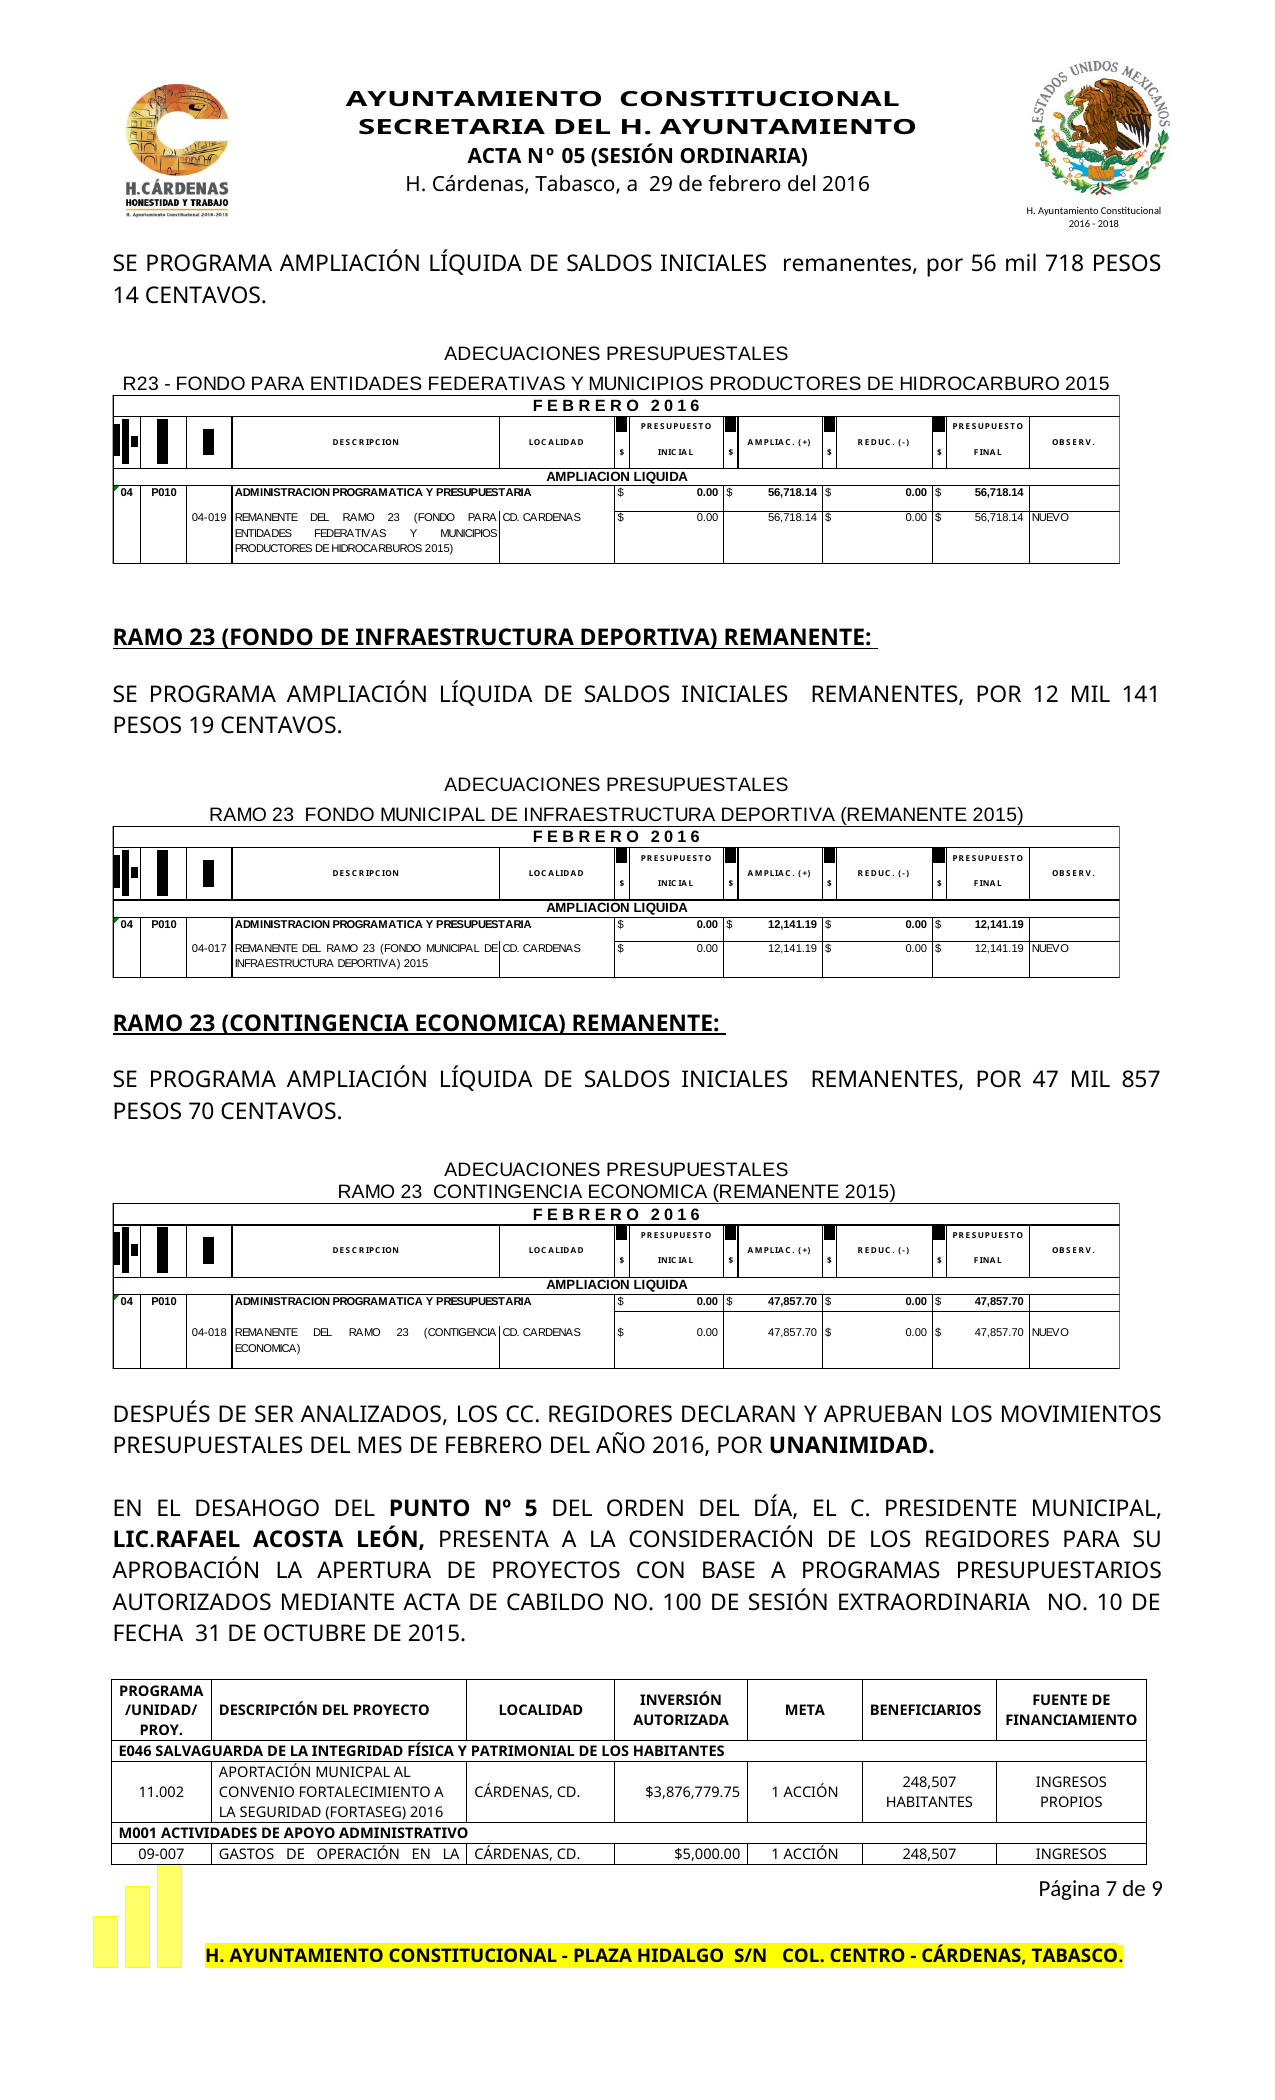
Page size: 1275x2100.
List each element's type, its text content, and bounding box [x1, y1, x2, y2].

text DESPUÉS DE SER ANALIZADOS, LOS CC. REGIDORES DECLARAN Y APRUEBAN LOS MOVIMIENTOS PRESUPUESTALES DEL MES DE FEBRERO DEL AÑO 2016, POR UNANIMIDAD. [112, 1398, 1162, 1461]
table_cell $5,000.00 [615, 1844, 747, 1863]
table_cell 11.002 [112, 1762, 211, 1822]
table_cell CÁRDENAS, CD. [467, 1762, 614, 1822]
table_cell 09-007 [112, 1844, 211, 1863]
table_cell 1 ACCIÓN [748, 1762, 862, 1822]
table_header LOCALIDAD [467, 1680, 614, 1740]
picture [112, 76, 232, 220]
table_cell INGRESOS PROPIOS REMANENTE [997, 1844, 1146, 1863]
table_cell CÁRDENAS, CD. [467, 1844, 614, 1863]
text RAMO 23 (FONDO DE INFRAESTRUCTURA DEPORTIVA) REMANENTE: [112, 621, 1162, 653]
text EN EL DESAHOGO DEL PUNTO Nº 5 DEL ORDEN DEL DÍA, EL C. PRESIDENTE MUNICIPAL, LIC.RAFAEL ACOSTA LEÓN, PRESENTA A LA CONSIDERACIÓN DE LOS REGIDORES PARA SU APROBACIÓN LA APERTURA DE PROYECTOS CON BASE A PROGRAMAS PRESUPUESTARIOS AUTORIZADOS MEDIANTE ACTA DE CABILDO NO. 100 DE SESIÓN EXTRAORDINARIA NO. 10 DE FECHA 31 DE OCTUBRE DE 2015. [112, 1492, 1162, 1648]
table_cell M001 ACTIVIDADES DE APOYO ADMINISTRATIVO [112, 1823, 1146, 1843]
table_cell E046 SALVAGUARDA DE LA INTEGRIDAD FÍSICA Y PATRIMONIAL DE LOS HABITANTES [112, 1741, 1146, 1761]
table_cell 1 ACCIÓN [748, 1844, 862, 1863]
text SE PROGRAMA AMPLIACIÓN LÍQUIDA DE SALDOS INICIALES REMANENTES, POR 12 MIL 141 PESOS 19 CENTAVOS. [112, 678, 1162, 741]
table_header BENEFICIARIOS [863, 1680, 996, 1740]
text SE PROGRAMA AMPLIACIÓN LÍQUIDA DE SALDOS INICIALES remanentes, por 56 mil 718 PESOS 14 CENTAVOS. [112, 247, 1162, 310]
picture [1027, 58, 1173, 198]
table_header INVERSIÓN AUTORIZADA [615, 1680, 747, 1740]
table_cell APORTACIÓN MUNICPAL AL CONVENIO FORTALECIMIENTO A LA SEGURIDAD (FORTASEG) 2016 [212, 1762, 466, 1822]
table_header META [748, 1680, 862, 1740]
table_cell 248,507 HABITANTES [863, 1762, 996, 1822]
text SE PROGRAMA AMPLIACIÓN LÍQUIDA DE SALDOS INICIALES REMANENTES, POR 47 MIL 857 PESOS 70 CENTAVOS. [112, 1063, 1162, 1126]
table_cell $3,876,779.75 [615, 1762, 747, 1822]
text RAMO 23 (CONTINGENCIA ECONOMICA) REMANENTE: [112, 1007, 1162, 1038]
table_cell INGRESOS PROPIOS [997, 1762, 1146, 1822]
table_header DESCRIPCIÓN DEL PROYECTO [212, 1680, 466, 1740]
table_header PROGRAMA /UNIDAD/ PROY. [112, 1680, 211, 1740]
table_cell 248,507 HABITANTES [863, 1844, 996, 1863]
table_header FUENTE DE FINANCIAMIENTO [997, 1680, 1146, 1740]
